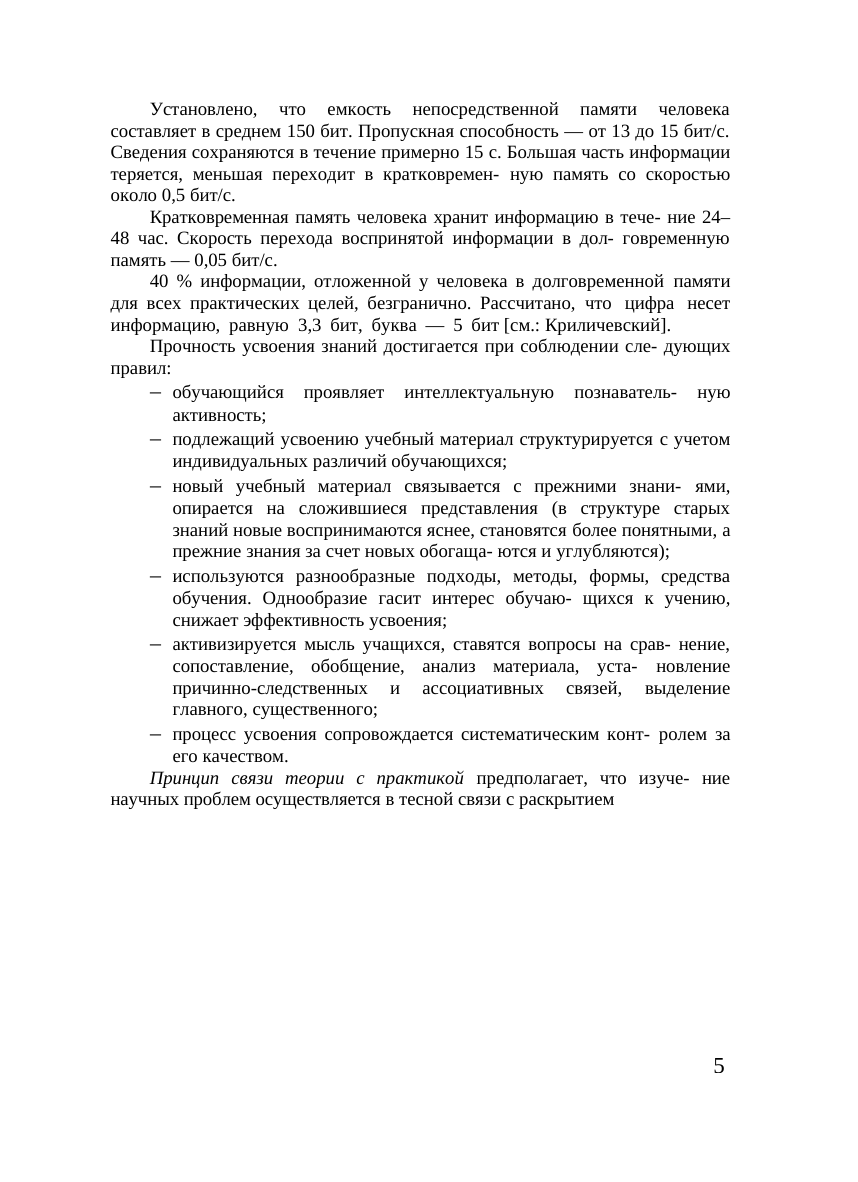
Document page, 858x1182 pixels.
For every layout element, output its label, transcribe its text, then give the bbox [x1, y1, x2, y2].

list используются разнообразные подходы, методы, формы, средства обучения. Однообразие гасит интерес обучаю- щихся к учению, снижает эффективность усвоения; [150, 562, 730, 630]
text Кратковременная память человека хранит информацию в тече- ние 24–48 час. Скорость перехода воспринятой информации в дол- говременную память — 0,05 бит/с. [110, 206, 730, 270]
list подлежащий усвоению учебный материал структурируется с учетом индивидуальных различий обучающихся; [150, 425, 730, 472]
text 40 % информации, отложенной у человека в долговременной памяти для всех практических целей, безгранично. Рассчитано, что цифра несет информацию, равную 3,3 бит, буква — 5 бит [см.: Криличевский]. [110, 270, 730, 335]
text Прочность усвоения знаний достигается при соблюдении сле- дующих правил: [110, 335, 730, 378]
list новый учебный материал связывается с прежними знани- ями, опирается на сложившиеся представления (в структуре старых знаний новые воспринимаются яснее, становятся более понятными, а прежние знания за счет новых обогаща- ются и углубляются); [150, 472, 730, 562]
text Принцип связи теории с практикой предполагает, что изуче- ние научных проблем осуществляется в тесной связи с раскрытием [110, 767, 730, 810]
list обучающийся проявляет интеллектуальную познаватель- ную активность; [150, 378, 730, 425]
text Установлено, что емкость непосредственной памяти человека составляет в среднем 150 бит. Пропускная способность — от 13 до 15 бит/с. Сведения сохраняются в течение примерно 15 с. Большая часть информации теряется, меньшая переходит в кратковремен- ную память со скоростью около 0,5 бит/с. [110, 98, 730, 206]
list активизируется мысль учащихся, ставятся вопросы на срав- нение, сопоставление, обобщение, анализ материала, уста- новление причинно-следственных и ассоциативных связей, выделение главного, существенного; [150, 630, 730, 720]
list процесс усвоения сопровождается систематическим конт- ролем за его качеством. [150, 720, 730, 767]
